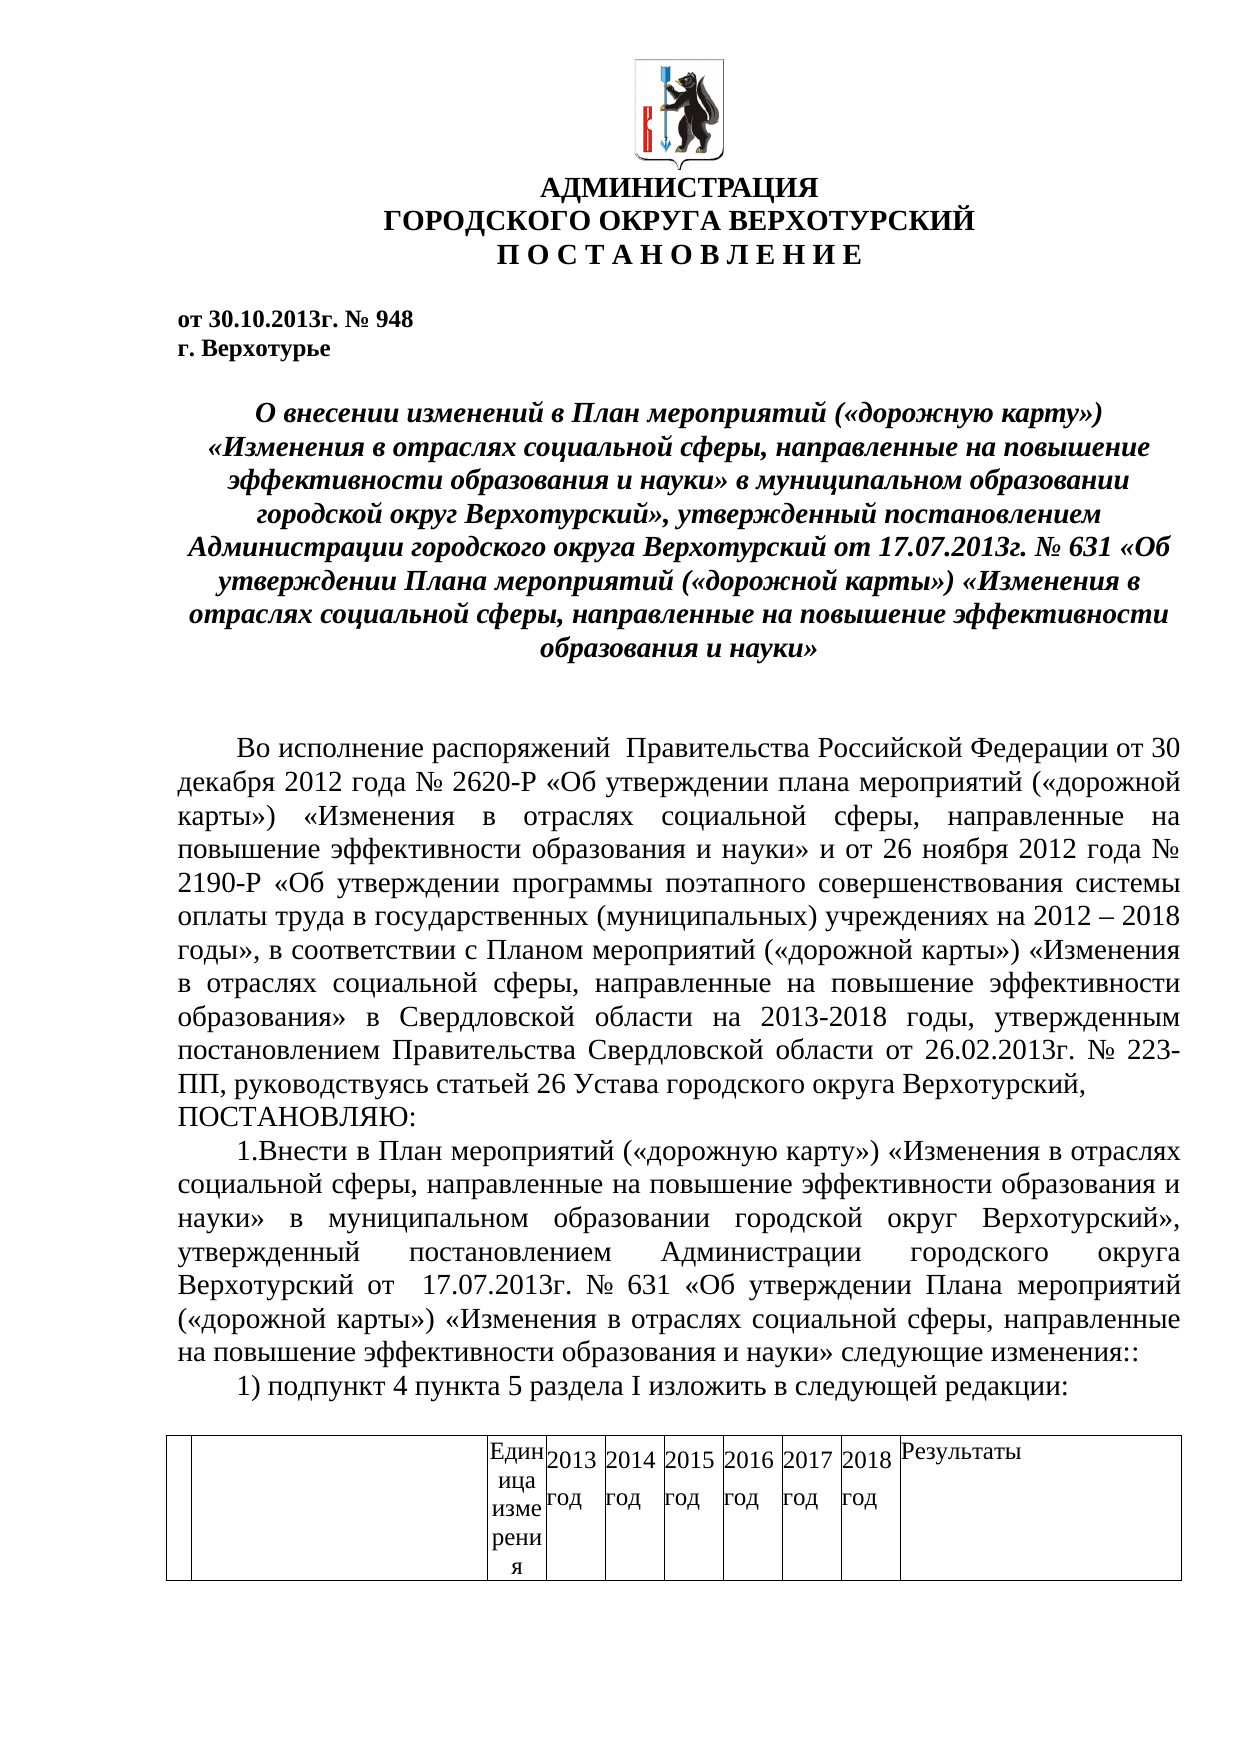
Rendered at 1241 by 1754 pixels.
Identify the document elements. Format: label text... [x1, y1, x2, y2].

text ПОСТАНОВЛЯЮ: [177, 1099, 1181, 1133]
text от 30.10.2013г. № 948 [177, 304, 1181, 333]
text 1) подпункт 4 пункта 5 раздела I изложить в следующей редакции: [236, 1368, 1181, 1401]
text г. Верхотурье [177, 333, 1181, 362]
text Во исполнение распоряжений Правительства Российской Федерации от 30 декабря 2012 года № 2620-Р «Об утверждении плана мероприятий («дорожной карты») «Изменения в отраслях социальной сферы, направленные на повышение эффективности образования и науки» и от 26 ноября 2012 года № 2190-Р «Об утверждении программы поэтапного совершенствования системы оплаты труда в государственных (муниципальных) учреждениях на 2012 – 2018 годы», в соответствии с Планом мероприятий («дорожной карты») «Изменения в отраслях социальной сферы, направленные на повышение эффективности образования» в Свердловской области на 2013-2018 годы, утвержденным постановлением Правительства Свердловской области от 26.02.2013г. № 223-ПП, руководствуясь статьей 26 Устава городского округа Верхотурский, [177, 731, 1181, 1099]
table_header Результаты [901, 1436, 1181, 1580]
table_header [167, 1436, 191, 1580]
table_header [192, 1436, 487, 1580]
table_header 2016 год [724, 1436, 782, 1580]
subtitle АДМИНИСТРАЦИЯ [177, 170, 1181, 203]
table_header 2018 год [842, 1436, 900, 1580]
table_header 2015 год [665, 1436, 723, 1580]
subtitle О внесении изменений в План мероприятий («дорожную карту») [177, 395, 1181, 429]
subtitle П О С Т А Н О В Л Е Н И Е [177, 237, 1181, 271]
subtitle «Изменения в отраслях социальной сферы, направленные на повышение эффективности образования и науки» в муниципальном образовании городской округ Верхотурский», утвержденный постановлением Администрации городского округа Верхотурский от 17.07.2013г. № 631 «Об утверждении Плана мероприятий («дорожной карты») «Изменения в отраслях социальной сферы, направленные на повышение эффективности образования и науки» [177, 429, 1181, 663]
table_header Единица измерения [488, 1436, 546, 1580]
picture [634, 59, 724, 170]
subtitle ГОРОДСКОГО ОКРУГА ВЕРХОТУРСКИЙ [177, 203, 1181, 237]
table_header 2013 год [547, 1436, 605, 1580]
table_header 2014 год [606, 1436, 664, 1580]
table_header 2017 год [783, 1436, 841, 1580]
text 1.Внести в План мероприятий («дорожную карту») «Изменения в отраслях социальной сферы, направленные на повышение эффективности образования и науки» в муниципальном образовании городской округ Верхотурский», утвержденный постановлением Администрации городского округа Верхотурский от 17.07.2013г. № 631 «Об утверждении Плана мероприятий («дорожной карты») «Изменения в отраслях социальной сферы, направленные на повышение эффективности образования и науки» следующие изменения:: [177, 1133, 1181, 1368]
